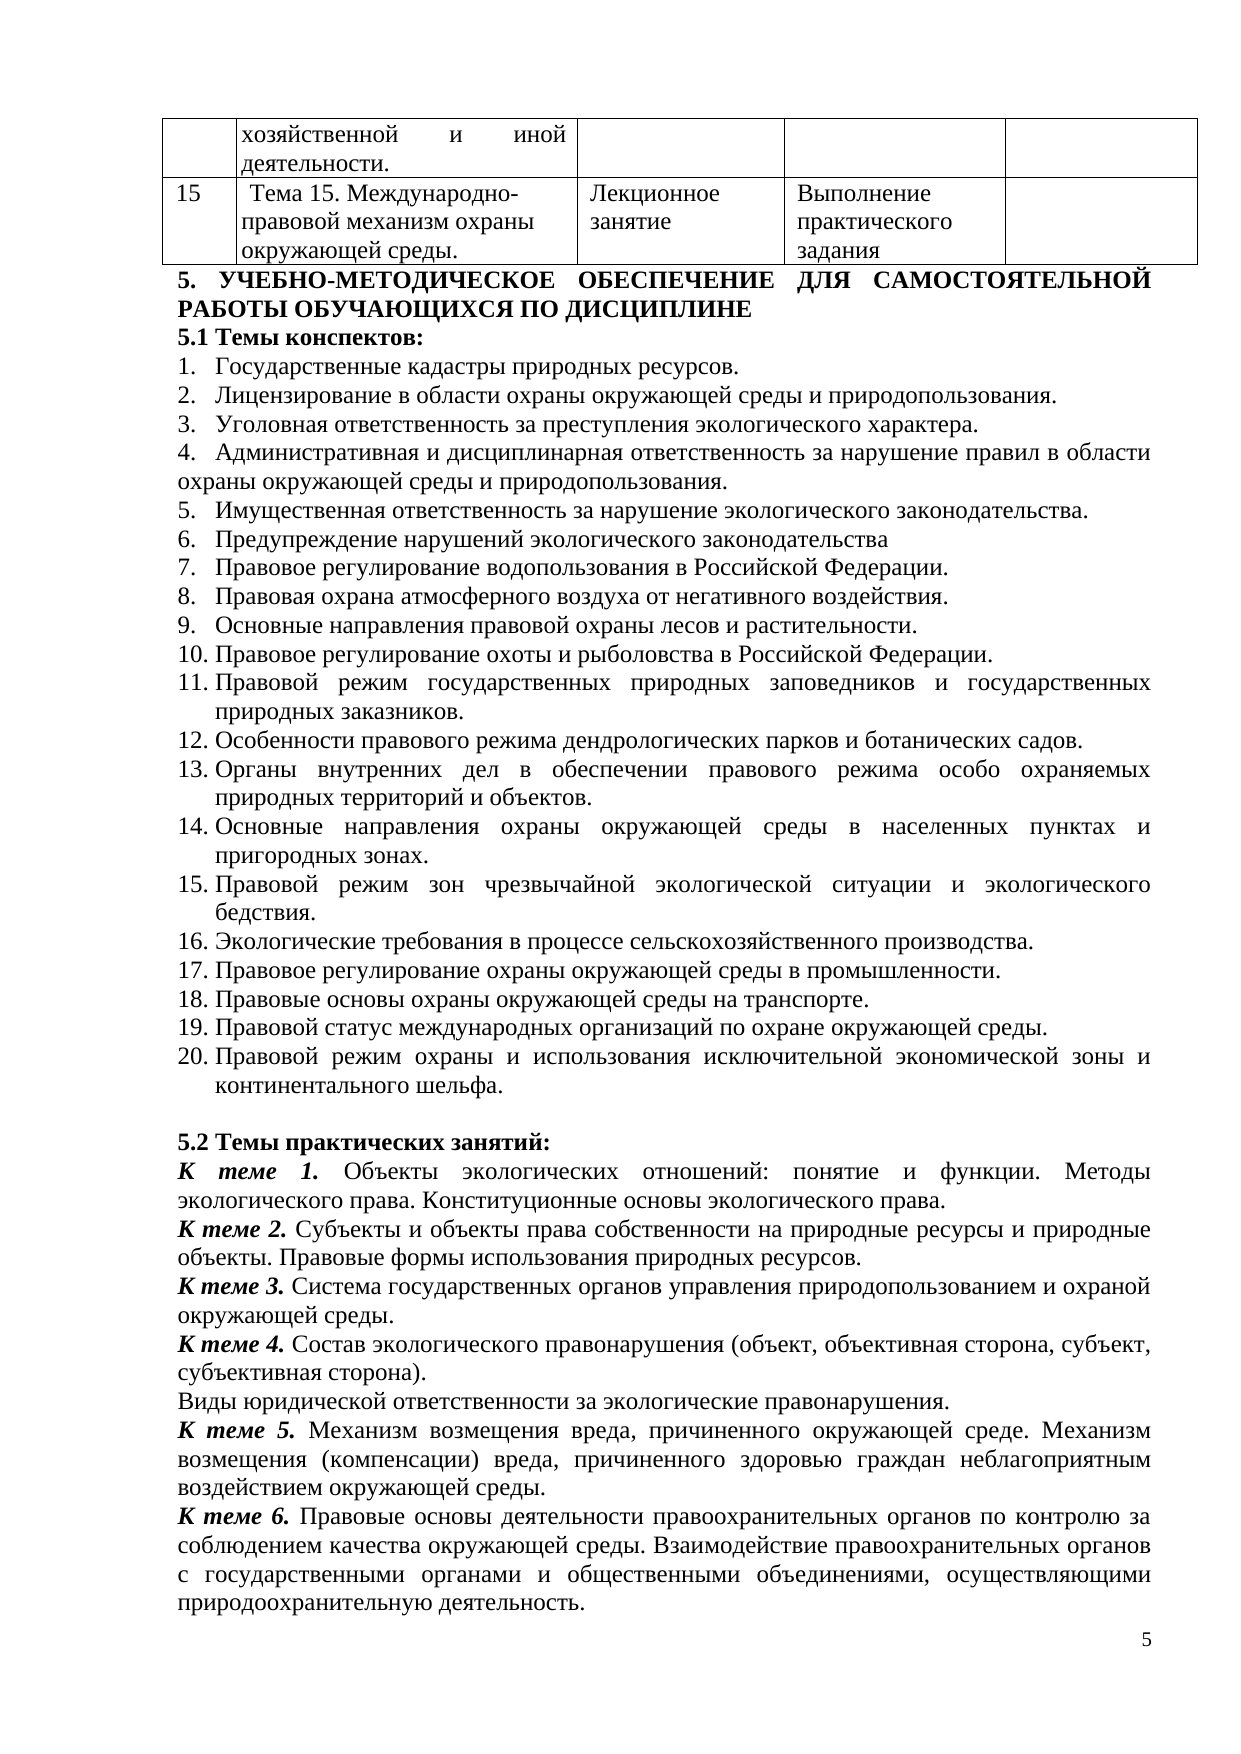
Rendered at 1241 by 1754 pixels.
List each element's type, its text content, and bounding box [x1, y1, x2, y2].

table_cell 15 [163, 178, 236, 264]
list Правовое регулирование охоты и рыболовства в Российской Федерации. [177, 639, 1152, 667]
list Правовая охрана атмосферного воздуха от негативного воздействия. [177, 581, 1152, 610]
text К теме 2. Субъекты и объекты права собственности на природные ресурсы и природные объекты. Правовые формы использования природных ресурсов. [177, 1214, 1152, 1271]
list Особенности правового режима дендрологических парков и ботанических садов. [177, 725, 1152, 754]
list Основные направления правовой охраны лесов и растительности. [177, 610, 1152, 639]
text Виды юридической ответственности за экологические правонарушения. [177, 1386, 1152, 1415]
table_cell Тема 15. Международно-правовой механизм охраны окружающей среды. [237, 178, 577, 264]
list Государственные кадастры природных ресурсов. [177, 351, 1152, 380]
table_cell 14 [163, 119, 236, 177]
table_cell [237, 119, 577, 177]
list Лицензирование в области охраны окружающей среды и природопользования. [177, 380, 1152, 409]
list Предупреждение нарушений экологического законодательства [177, 524, 1152, 552]
table_cell [1006, 178, 1197, 264]
list Органы внутренних дел в обеспечении правового режима особо охраняемых природных территорий и объектов. [177, 754, 1152, 811]
list Административная и дисциплинарная ответственность за нарушение правил в области охраны окружающей среды и природопользования. [177, 437, 1152, 495]
text К теме 3. Система государственных органов управления природопользованием и охраной окружающей среды. [177, 1271, 1152, 1329]
list Правовой режим зон чрезвычайной экологической ситуации и экологического бедствия. [177, 869, 1152, 926]
text К теме 1. Объекты экологических отношений: понятие и функции. Методы экологического права. Конституционные основы экологического права. [177, 1156, 1152, 1214]
list Основные направления охраны окружающей среды в населенных пунктах и пригородных зонах. [177, 811, 1152, 869]
text 5.1 Темы конспектов: [177, 322, 1152, 351]
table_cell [785, 119, 1005, 177]
list Уголовная ответственность за преступления экологического характера. [177, 409, 1152, 437]
list Правовые основы охраны окружающей среды на транспорте. [177, 984, 1152, 1012]
text К теме 5. Механизм возмещения вреда, причиненного окружающей среде. Механизм возмещения (компенсации) вреда, причиненного здоровью граждан неблагоприятным воздействием окружающей среды. [177, 1415, 1152, 1501]
table_cell [1006, 119, 1197, 177]
list Правовой режим охраны и использования исключительной экономической зоны и континентального шельфа. [177, 1041, 1152, 1099]
text К теме 6. Правовые основы деятельности правоохранительных органов по контролю за соблюдением качества окружающей среды. Взаимодействие правоохранительных органов с государственными органами и общественными объединениями, осуществляющими природоохранительную деятельность. [177, 1501, 1152, 1616]
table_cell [578, 119, 784, 177]
table_cell Лекционное занятие [578, 178, 784, 264]
list Имущественная ответственность за нарушение экологического законодательства. [177, 495, 1152, 524]
text К теме 4. Состав экологического правонарушения (объект, объективная сторона, субъект, субъективная сторона). [177, 1329, 1152, 1386]
list Правовой режим государственных природных заповедников и государственных природных заказников. [177, 667, 1152, 725]
list Правовое регулирование охраны окружающей среды в промышленности. [177, 955, 1152, 984]
text 5. Учебно-методическое обеспечение для самостоятельной работы обучающихся по дисциплине [177, 265, 1152, 322]
list Экологические требования в процессе сельскохозяйственного производства. [177, 926, 1152, 955]
text 5.2 Темы практических занятий: [177, 1127, 1152, 1156]
list Правовой статус международных организаций по охране окружающей среды. [177, 1012, 1152, 1041]
table_cell Выполнение практического задания [785, 178, 1005, 264]
list Правовое регулирование водопользования в Российской Федерации. [177, 552, 1152, 581]
